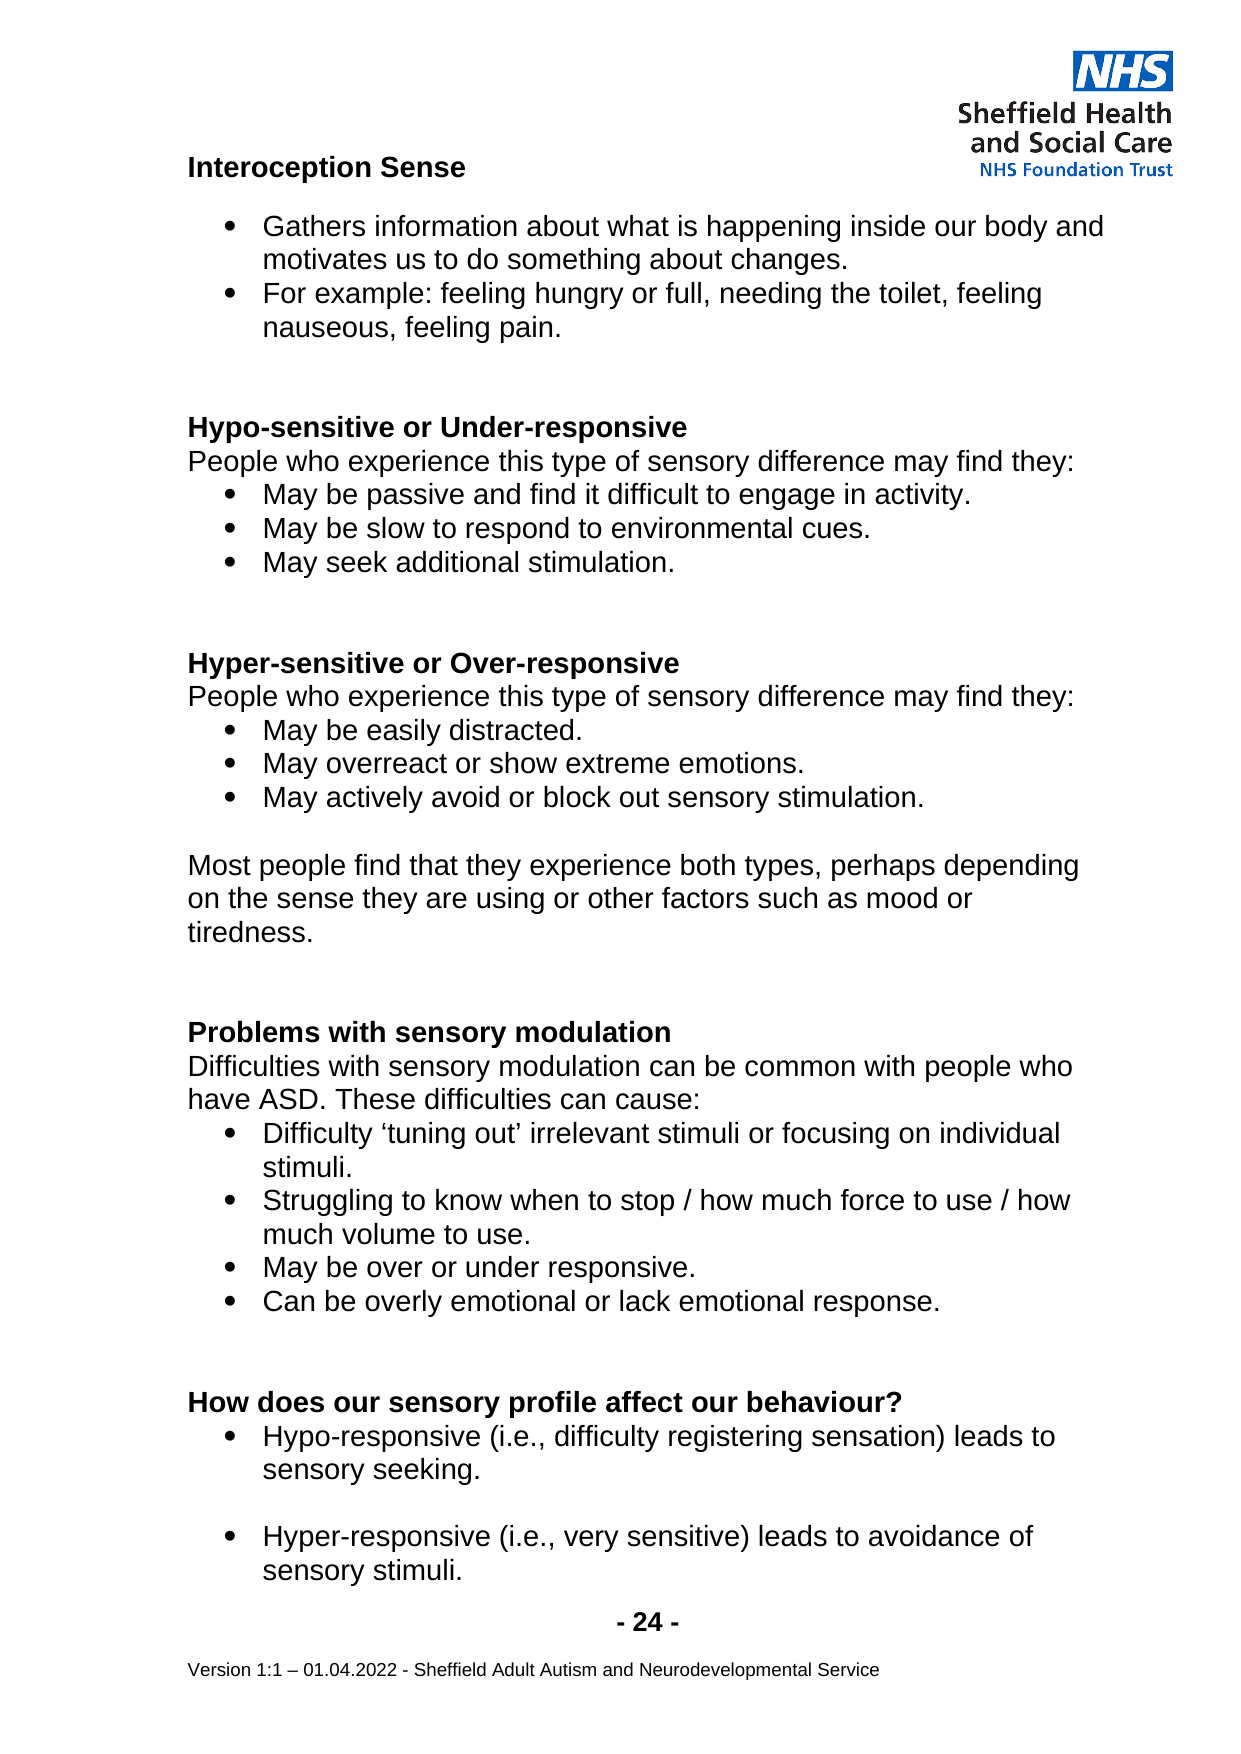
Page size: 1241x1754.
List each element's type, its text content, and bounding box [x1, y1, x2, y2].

text People who experience this type of sensory difference may find they: [187, 679, 1107, 713]
picture [951, 39, 1183, 189]
list Difficulty ‘tuning out’ irrelevant stimuli or focusing on individual stimuli. [225, 1116, 1107, 1183]
text Most people find that they experience both types, perhaps depending on the sense they are using or other factors such as mood or tiredness. [187, 847, 1107, 948]
list May actively avoid or block out sensory stimulation. [225, 780, 1107, 814]
list May overreact or show extreme emotions. [225, 746, 1107, 780]
text How does our sensory profile affect our behaviour? [187, 1385, 1107, 1418]
list May be easily distracted. [225, 713, 1107, 746]
list May be slow to respond to environmental cues. [225, 511, 1107, 545]
text Problems with sensory modulation [187, 1015, 1107, 1049]
text Difficulties with sensory modulation can be common with people who have ASD. These difficulties can cause: [187, 1049, 1107, 1116]
list May be over or under responsive. [225, 1250, 1107, 1284]
text Hyper-sensitive or Over-responsive [187, 646, 1107, 679]
list Hyper-responsive (i.e., very sensitive) leads to avoidance of sensory stimuli. [225, 1519, 1107, 1587]
text People who experience this type of sensory difference may find they: [187, 444, 1107, 477]
list Gathers information about what is happening inside our body and motivates us to do something about changes. [225, 208, 1107, 276]
list May seek additional stimulation. [225, 545, 1107, 578]
list Hypo-responsive (i.e., difficulty registering sensation) leads to sensory seeking. [225, 1418, 1107, 1486]
list Can be overly emotional or lack emotional response. [225, 1284, 1107, 1318]
list May be passive and find it difficult to engage in activity. [225, 477, 1107, 511]
text Hypo-sensitive or Under-responsive [187, 410, 1107, 444]
text Interoception Sense [187, 150, 1107, 183]
list For example: feeling hungry or full, needing the toilet, feeling nauseous, feeling pain. [225, 276, 1107, 343]
list Struggling to know when to stop / how much force to use / how much volume to use. [225, 1183, 1107, 1250]
